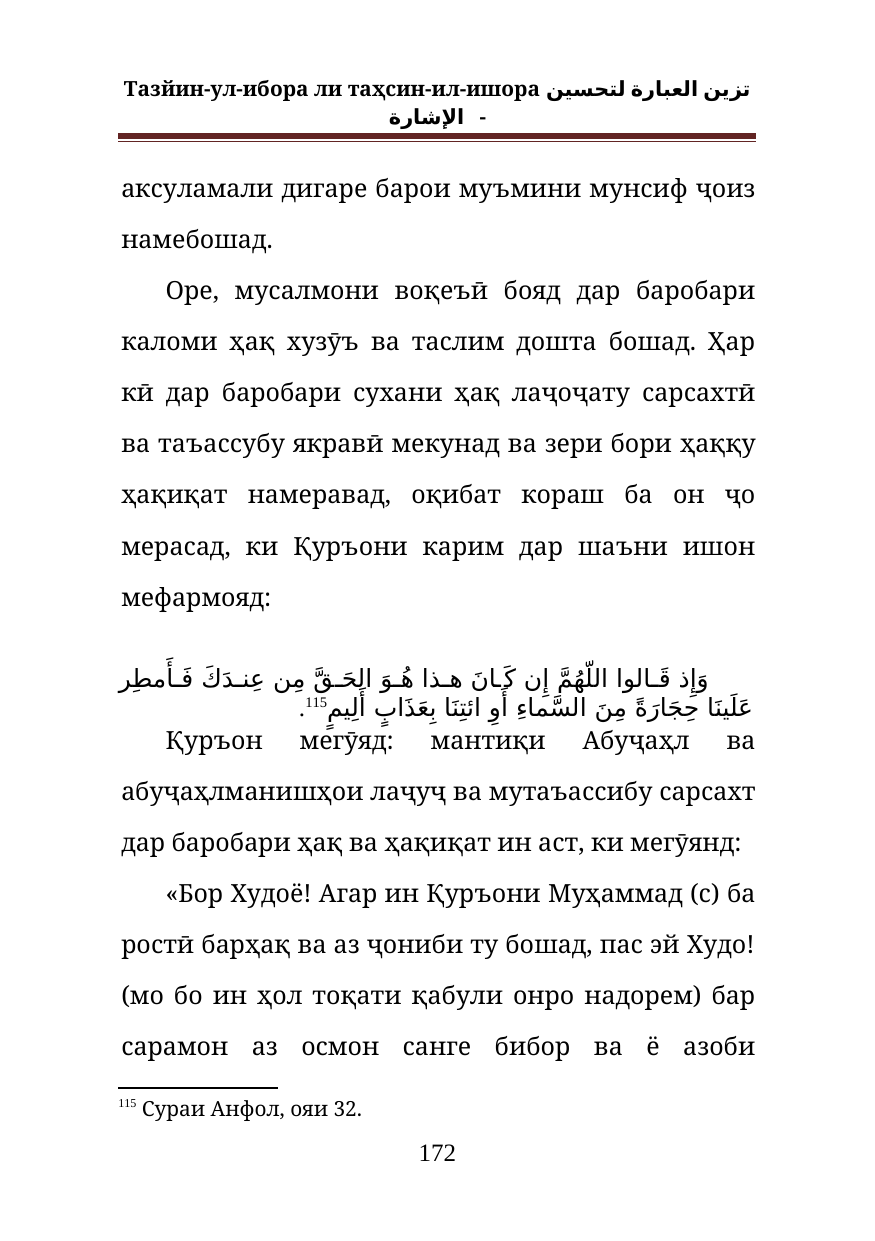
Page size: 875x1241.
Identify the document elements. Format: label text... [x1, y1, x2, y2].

text Оре, мусалмони воқеъӣ бояд дар баробари каломи ҳақ хузӯъ ва таслим дошта бошад. Ҳар кӣ дар баробари сухани ҳақ лаҷоҷату сарсахтӣ ва таъассубу якравӣ мекунад ва зери бори ҳаққу ҳақиқат намеравад, оқибат кораш ба он ҷо мерасад, ки Қуръони карим дар шаъни ишон мефармояд: [121, 273, 756, 613]
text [121, 876, 756, 1063]
text وَإِذ قَالوا اللّهُمَّ إِن كَانَ هذا هُوَ الحَقَّ مِن عِندَكَ فَأَمطِر عَلَينَا حِجَارَةً مِنَ السَّماءِ أَوِ ائتِنَا بِعَذَابٍ أَلِيمٍ. [118, 664, 753, 723]
text Қуръон мегӯяд: мантиқи Абуҷаҳл ва абуҷаҳлманишҳои лаҷуҷ ва мутаъассибу сарсахт дар баробари ҳақ ва ҳақиқат ин аст, ки мегӯянд: [121, 723, 756, 859]
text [121, 171, 756, 256]
